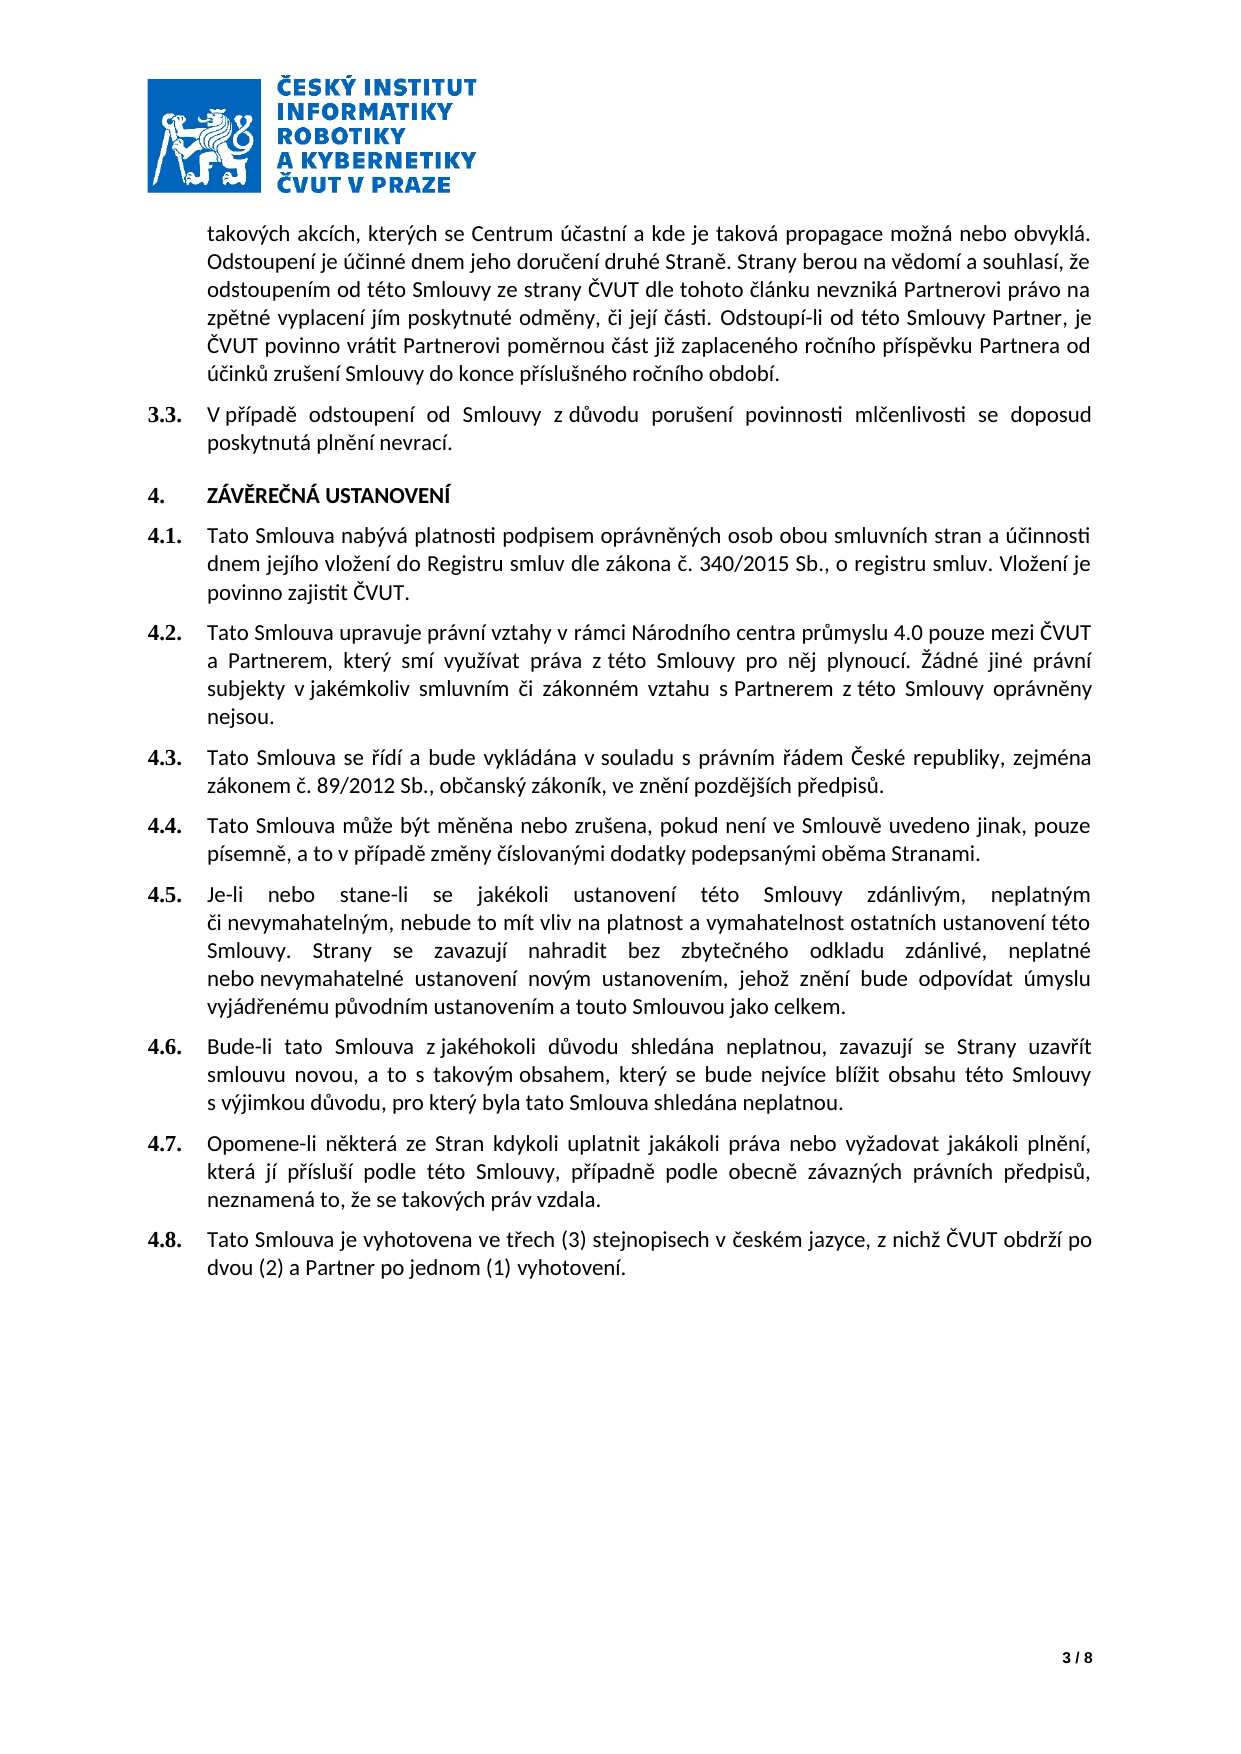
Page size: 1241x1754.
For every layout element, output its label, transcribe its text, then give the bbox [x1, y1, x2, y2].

list Tato Smlouva může být měněna nebo zrušena, pokud není ve Smlouvě uvedeno jinak, pouze písemně, a to v případě změny číslovanými dodatky podepsanými oběma Stranami. [148, 811, 1092, 867]
list V případě odstoupení od Smlouvy z důvodu porušení povinnosti mlčenlivosti se doposud poskytnutá plnění nevrací. [148, 400, 1092, 456]
picture [147, 75, 477, 193]
list Tato Smlouva je vyhotovena ve třech (3) stejnopisech v českém jazyce, z nichž ČVUT obdrží po dvou (2) a Partner po jednom (1) vyhotovení. [148, 1226, 1092, 1282]
subtitle Závěrečná ustanovení [148, 481, 1092, 509]
list Opomene-li některá ze Stran kdykoli uplatnit jakákoli práva nebo vyžadovat jakákoli plnění, která jí přísluší podle této Smlouvy, případně podle obecně závazných právních předpisů, neznamená to, že se takových práv vzdala. [148, 1129, 1092, 1213]
list Bude-li tato Smlouva z jakéhokoli důvodu shledána neplatnou, zavazují se Strany uzavřít smlouvu novou, a to s takovým obsahem, který se bude nejvíce blížit obsahu této Smlouvy s výjimkou důvodu, pro který byla tato Smlouva shledána neplatnou. [148, 1032, 1092, 1116]
list Tato Smlouva nabývá platnosti podpisem oprávněných osob obou smluvních stran a účinnosti dnem jejího vložení do Registru smluv dle zákona č. 340/2015 Sb., o registru smluv. Vložení je povinno zajistit ČVUT. [148, 522, 1092, 606]
list Tato Smlouva upravuje právní vztahy v rámci Národního centra průmyslu 4.0 pouze mezi ČVUT a Partnerem, který smí využívat práva z této Smlouvy pro něj plynoucí. Žádné jiné právní subjekty v jakémkoliv smluvním či zákonném vztahu s Partnerem z této Smlouvy oprávněny nejsou. [148, 618, 1092, 730]
list Je-li nebo stane-li se jakékoli ustanovení této Smlouvy zdánlivým, neplatným či nevymahatelným, nebude to mít vliv na platnost a vymahatelnost ostatních ustanovení této Smlouvy. Strany se zavazují nahradit bez zbytečného odkladu zdánlivé, neplatné nebo nevymahatelné ustanovení novým ustanovením, jehož znění bude odpovídat úmyslu vyjádřenému původním ustanovením a touto Smlouvou jako celkem. [148, 880, 1092, 1020]
list Tato Smlouva se řídí a bude vykládána v souladu s právním řádem České republiky, zejména zákonem č. 89/2012 Sb., občanský zákoník, ve znění pozdějších předpisů. [148, 743, 1092, 799]
